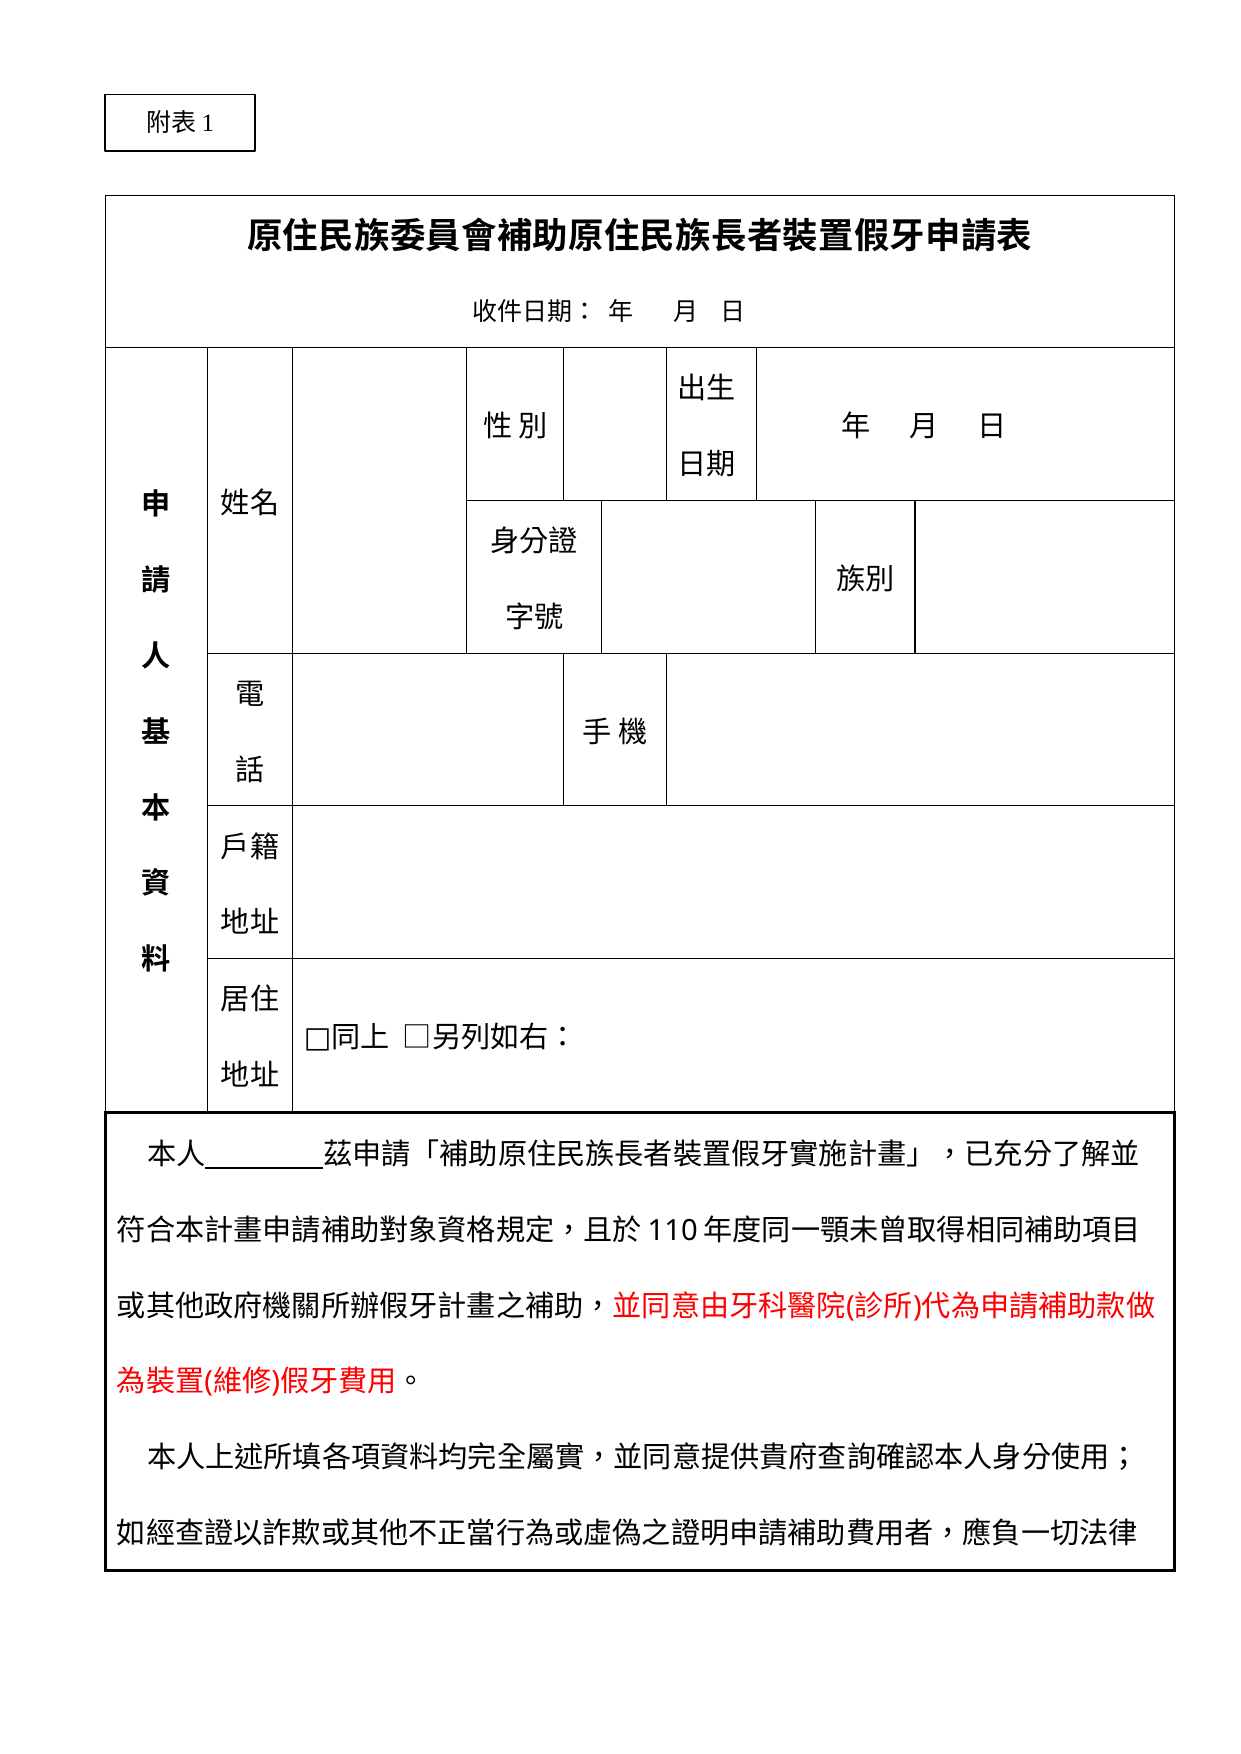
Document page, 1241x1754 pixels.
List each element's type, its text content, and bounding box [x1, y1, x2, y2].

table_cell 出生日期 [667, 348, 756, 500]
table_cell [293, 348, 466, 653]
table_cell 戶籍地址 [208, 806, 292, 958]
table_cell 身分證字號 [467, 501, 601, 653]
table_cell 年 月 日 [757, 348, 1174, 500]
table_cell [916, 501, 1174, 653]
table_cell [107, 1114, 1173, 1569]
table_cell 申 請 人 基 本 資 料 [106, 348, 207, 1111]
table_header 原住民族委員會補助原住民族長者裝置假牙申請表 收件日期： 年 月 日 [106, 196, 1174, 347]
table_cell 居住地址 [208, 959, 292, 1111]
table_cell 性 別 [467, 348, 563, 500]
table_cell 姓名 [208, 348, 292, 653]
table_cell [602, 501, 815, 653]
table_cell 手 機 [564, 654, 666, 805]
table_cell [293, 806, 1174, 958]
table_cell 電 話 [208, 654, 292, 805]
table_cell [667, 654, 1174, 805]
table_cell 族別 [816, 501, 914, 653]
table_cell □同上 □另列如右： [293, 959, 1174, 1111]
table_cell [564, 348, 666, 500]
table_cell [293, 654, 563, 805]
